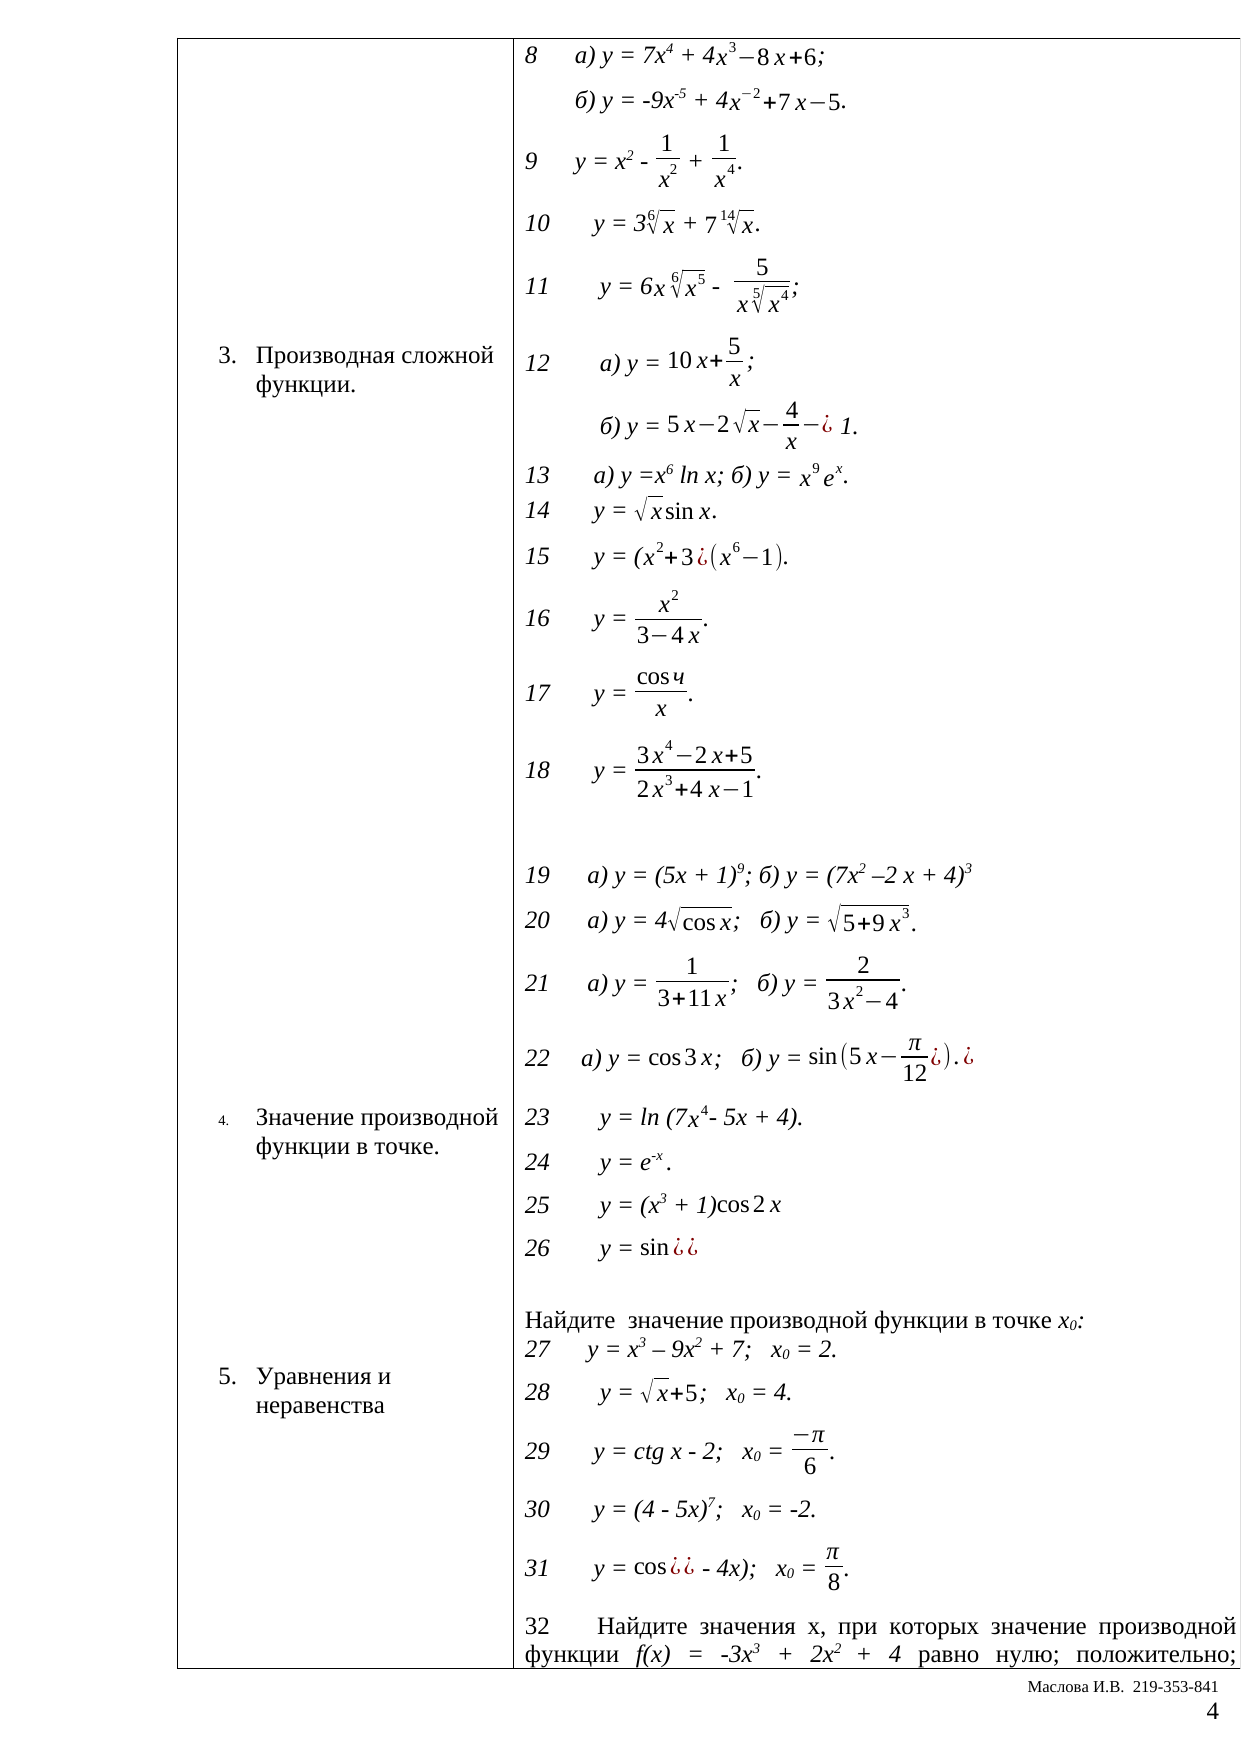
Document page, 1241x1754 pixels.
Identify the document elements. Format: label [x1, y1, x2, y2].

table_cell [514, 39, 1240, 1668]
table_cell [178, 39, 513, 1668]
